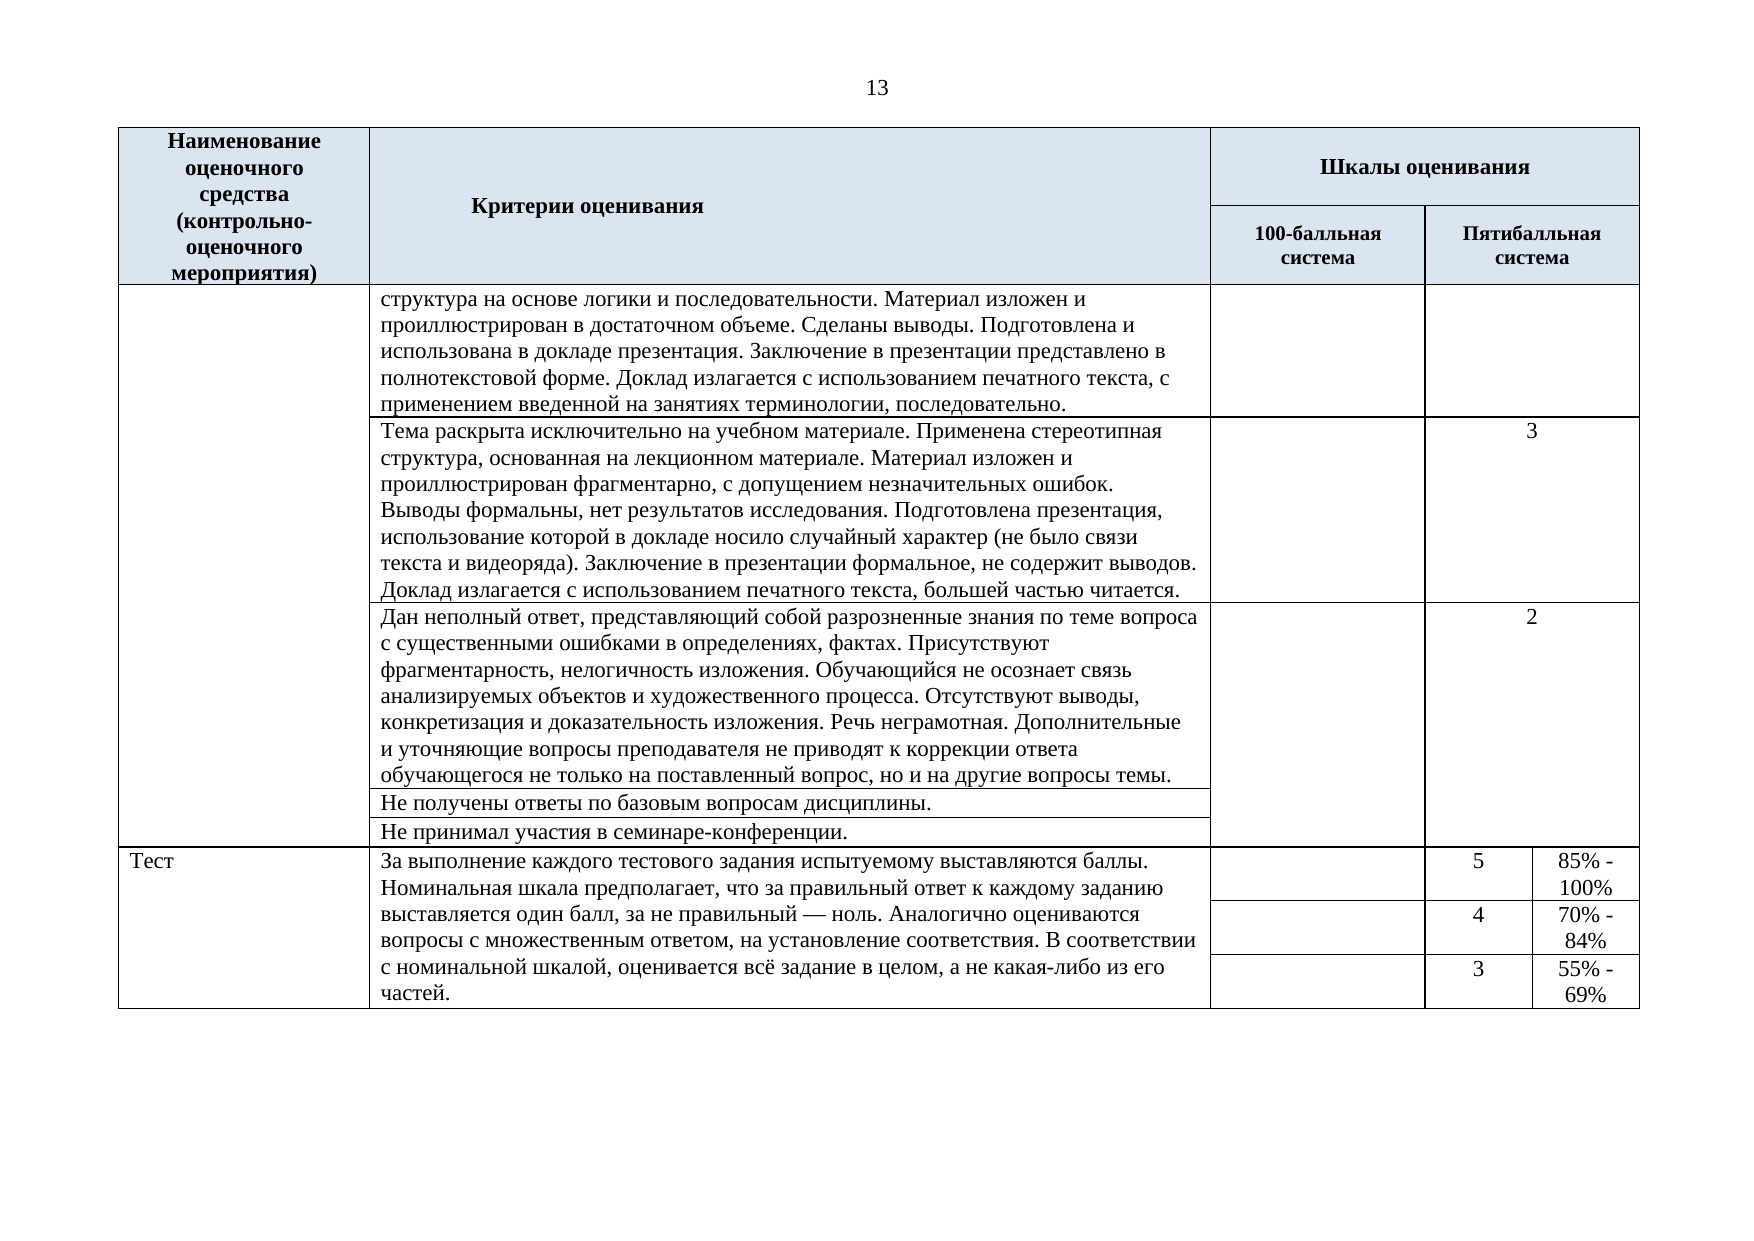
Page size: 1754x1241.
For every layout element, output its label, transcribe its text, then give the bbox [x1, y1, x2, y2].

table_cell 4 [1426, 285, 1639, 416]
table_header Критерии оценивания [370, 128, 1210, 284]
table_cell [1211, 955, 1424, 1008]
table_cell 55% - 69% [1533, 955, 1639, 1008]
table_cell 4 [1426, 901, 1532, 954]
table_cell [1211, 901, 1424, 954]
table_cell [1211, 848, 1424, 900]
table_cell 2 [1426, 603, 1639, 846]
table_cell 70% - 84% [1533, 901, 1639, 954]
table_header Наименование оценочного средства (контрольно-оценочного мероприятия) [119, 128, 369, 284]
table_cell 3 [1426, 955, 1532, 1008]
table_cell Пятибалльная система [1426, 206, 1639, 284]
table_cell [1211, 418, 1424, 602]
table_header Шкалы оценивания [1211, 128, 1639, 205]
table_cell 3 [1426, 418, 1639, 602]
table_cell За выполнение каждого тестового задания испытуемому выставляются баллы. Номинальная шкала предполагает, что за правильный ответ к каждому заданию выставляется один балл, за не правильный — ноль. Аналогично оцениваются вопросы с множественным ответом, на установление соответствия. В соответствии с номинальной шкалой, оценивается всё задание в целом, а не какая-либо из его частей. Правила оценки всего теста: общая сумма баллов за все правильные ответы составляет наивысший балл. В спецификации указывается общий наивысший балл по тесту. Также устанавливается диапазон баллов, которые необходимо набрать для того, чтобы получить отличную, хорошую, удовлетворительную или неудовлетворительную оценки. [370, 848, 1210, 1008]
table_cell 85% - 100% [1533, 848, 1639, 900]
table_cell 100-балльная система [1211, 206, 1424, 284]
table_cell Не получены ответы по базовым вопросам дисциплины. [370, 789, 1210, 817]
table_cell Тема раскрыта исключительно на учебном материале. Применена стереотипная структура, основанная на лекционном материале. Материал изложен и проиллюстрирован фрагментарно, с допущением незначительных ошибок. Выводы формальны, нет результатов исследования. Подготовлена презентация, использование которой в докладе носило случайный характер (не было связи текста и видеоряда). Заключение в презентации формальное, не содержит выводов. Доклад излагается с использованием печатного текста, большей частью читается. [370, 418, 1210, 602]
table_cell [370, 285, 1210, 416]
table_cell [1211, 603, 1424, 846]
table_cell [1211, 285, 1424, 416]
table_cell Не принимал участия в семинаре-конференции. [370, 818, 1210, 846]
table_cell Дан неполный ответ, представляющий собой разрозненные знания по теме вопроса с существенными ошибками в определениях, фактах. Присутствуют фрагментарность, нелогичность изложения. Обучающийся не осознает связь анализируемых объектов и художественного процесса. Отсутствуют выводы, конкретизация и доказательность изложения. Речь неграмотная. Дополнительные и уточняющие вопросы преподавателя не приводят к коррекции ответа обучающегося не только на поставленный вопрос, но и на другие вопросы темы. [370, 603, 1210, 787]
table_cell Тест [119, 848, 369, 1008]
table_cell 5 [1426, 848, 1532, 900]
